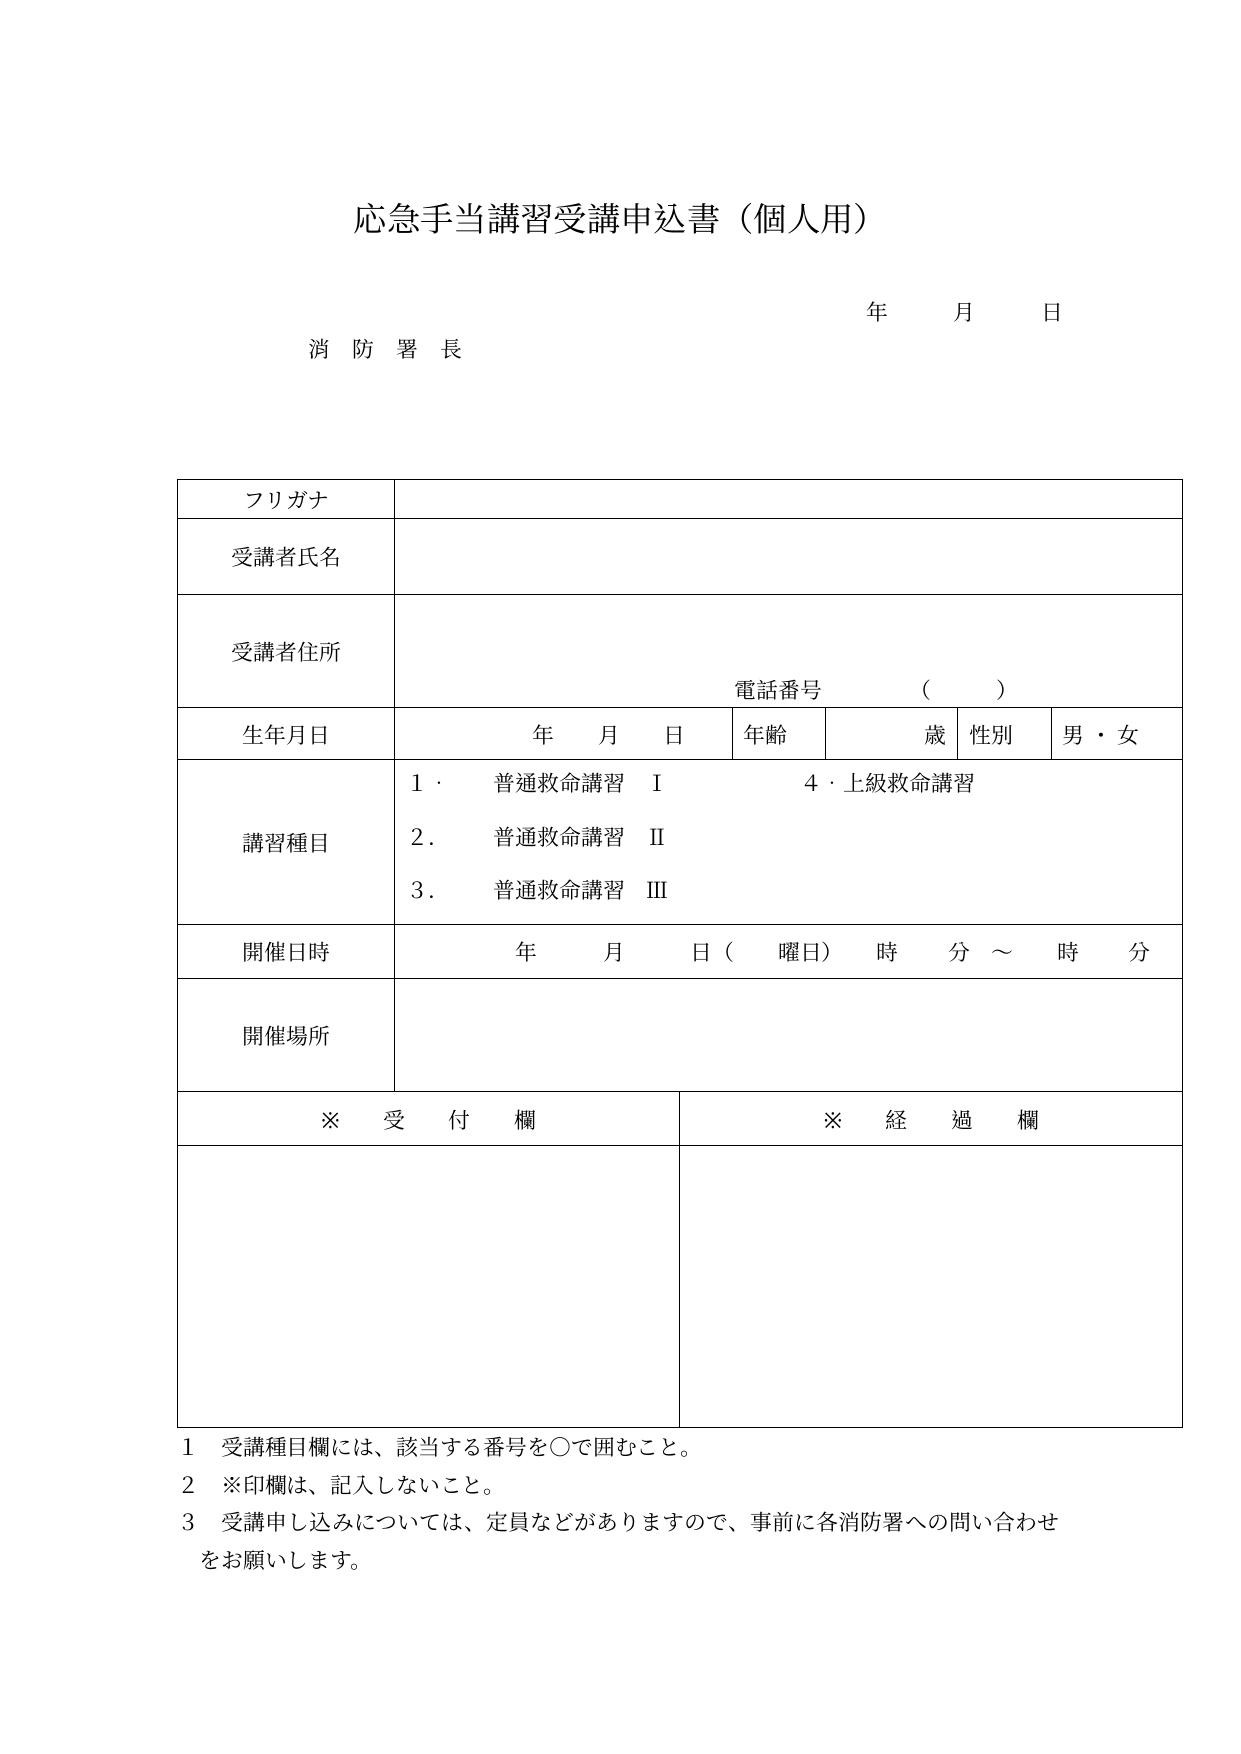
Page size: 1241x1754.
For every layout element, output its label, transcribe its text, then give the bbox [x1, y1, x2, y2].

table_cell [178, 1146, 679, 1427]
text ２ ※印欄は、記入しないこと。 [177, 1465, 1063, 1503]
table_cell 性別 [958, 708, 1051, 759]
table_cell [680, 1146, 1182, 1427]
table_cell 年 月 日 [395, 708, 732, 759]
table_header [395, 480, 1182, 518]
text 応急手当講習受講申込書（個人用） [177, 179, 1063, 254]
text ３ 受講申し込みについては、定員などがありますので、事前に各消防署への問い合わせをお願いします。 [177, 1503, 1063, 1578]
table_cell 年 月 日（ 曜日） 時 分 ～ 時 分 [395, 925, 1182, 978]
table_cell 男 ・ 女 [1052, 708, 1182, 759]
table_cell ※ 経 過 欄 [680, 1092, 1182, 1145]
table_cell 年齢 [733, 708, 825, 759]
table_cell 開催場所 [178, 979, 394, 1091]
table_cell 普通救命講習 Ⅰ ４．上級救命講習 普通救命講習 Ⅱ 普通救命講習 Ⅲ [395, 760, 1182, 923]
table_cell 生年月日 [178, 708, 394, 759]
table_cell 電話番号 （ ） [395, 595, 1182, 707]
table_cell [395, 519, 1182, 594]
table_cell 講習種目 [178, 760, 394, 923]
text 消 防 署 長 [177, 329, 888, 367]
table_cell [395, 979, 1182, 1091]
text 年 月 日 [177, 292, 1063, 329]
table_cell 開催日時 [178, 925, 394, 978]
table_header フリガナ [178, 480, 394, 518]
text １ 受講種目欄には、該当する番号を○で囲むこと。 [177, 1428, 1063, 1465]
table_cell ※ 受 付 欄 [178, 1092, 679, 1145]
table_cell 受講者住所 [178, 595, 394, 707]
table_cell 歳 [826, 708, 957, 759]
table_cell 受講者氏名 [178, 519, 394, 594]
